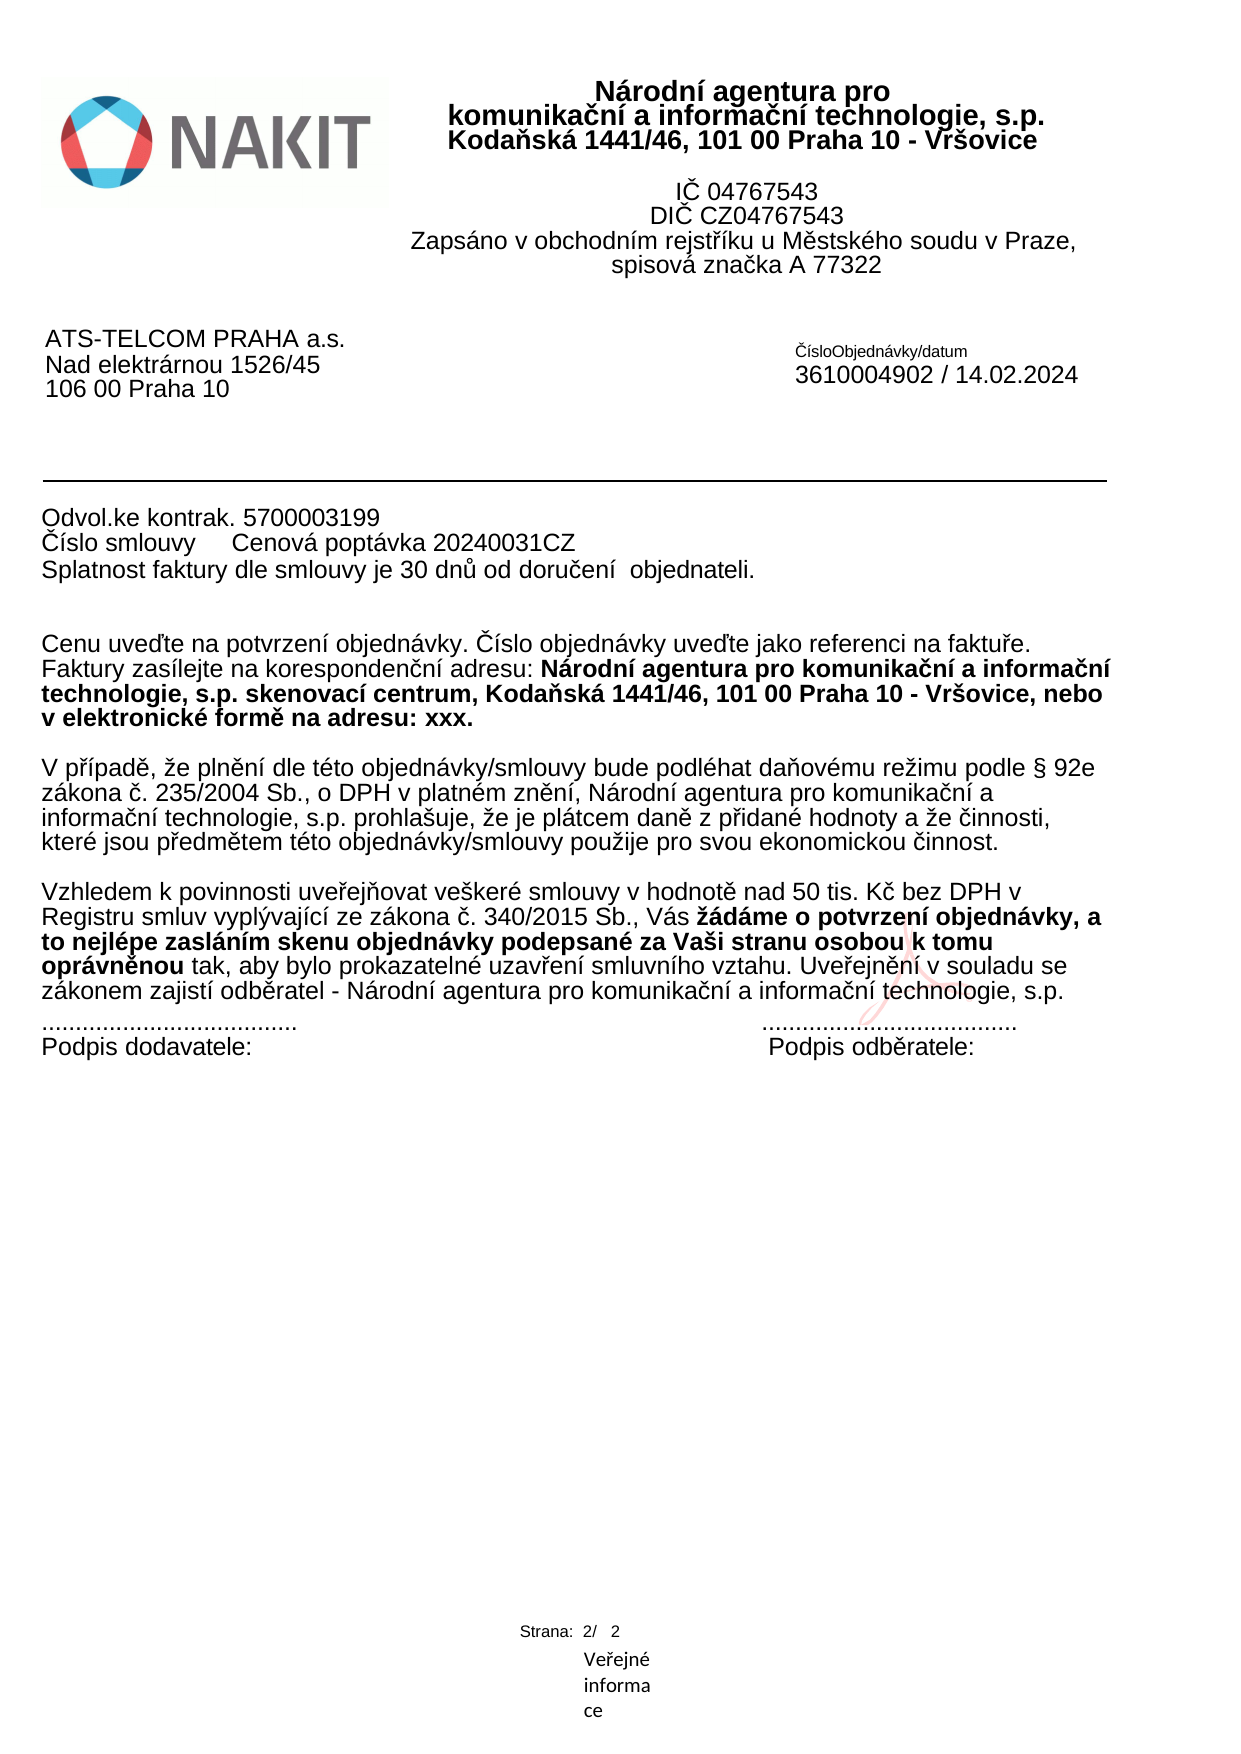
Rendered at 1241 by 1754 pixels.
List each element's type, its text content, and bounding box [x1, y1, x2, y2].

text Vzhledem k povinnosti uveřejňovat veškeré smlouvy v hodnotě nad 50 tis. Kč bez DPH v Registru smluv vyplývající ze zákona č. 340/2015 Sb., Vás žádáme o potvrzení objednávky, a to nejlépe zasláním skenu objednávky podepsané za Vaši stranu osobou k tomu oprávněnou tak, aby bylo prokazatelné uzavření smluvního vztahu. Uveřejnění v souladu se zákonem zajistí odběratel - Národní agentura pro komunikační a informační technologie, s.p. [41, 881, 1113, 1005]
text ATS-TELCOM PRAHA a.s. [45, 326, 351, 353]
text ČísloObjednávky/datum [795, 343, 1123, 361]
text Číslo smlouvy Cenová poptávka 20240031CZ [41, 532, 1123, 557]
text Podpis dodavatele: Podpis odběratele: [41, 1034, 1123, 1061]
text Odvol.ke kontrak. 5700003199 [41, 505, 1123, 532]
text Nad elektrárnou 1526/45 106 00 Praha 10 [45, 354, 351, 403]
text Cenu uveďte na potvrzení objednávky. Číslo objednávky uveďte jako referenci na faktuře. Faktury zasílejte na korespondenční adresu: Národní agentura pro komunikační a informační technologie, s.p. skenovací centrum, Kodaňská 1441/46, 101 00 Praha 10 - Vršovice, nebo v elektronické formě na adresu: xxx. [41, 633, 1113, 732]
text ...................................... ...................................... [41, 1016, 1123, 1034]
text V případě, že plnění dle této objednávky/smlouvy bude podléhat daňovému režimu podle § 92e zákona č. 235/2004 Sb., o DPH v platném znění, Národní agentura pro komunikační a informační technologie, s.p. prohlašuje, že je plátcem daně z přidané hodnoty a že činnosti, které jsou předmětem této objednávky/smlouvy použije pro svou ekonomickou činnost. [41, 757, 1099, 856]
text 3610004902 / 14.02.2024 [795, 361, 1123, 389]
picture [41, 77, 390, 208]
text Splatnost faktury dle smlouvy je 30 dnů od doručení objednateli. [41, 557, 1123, 584]
